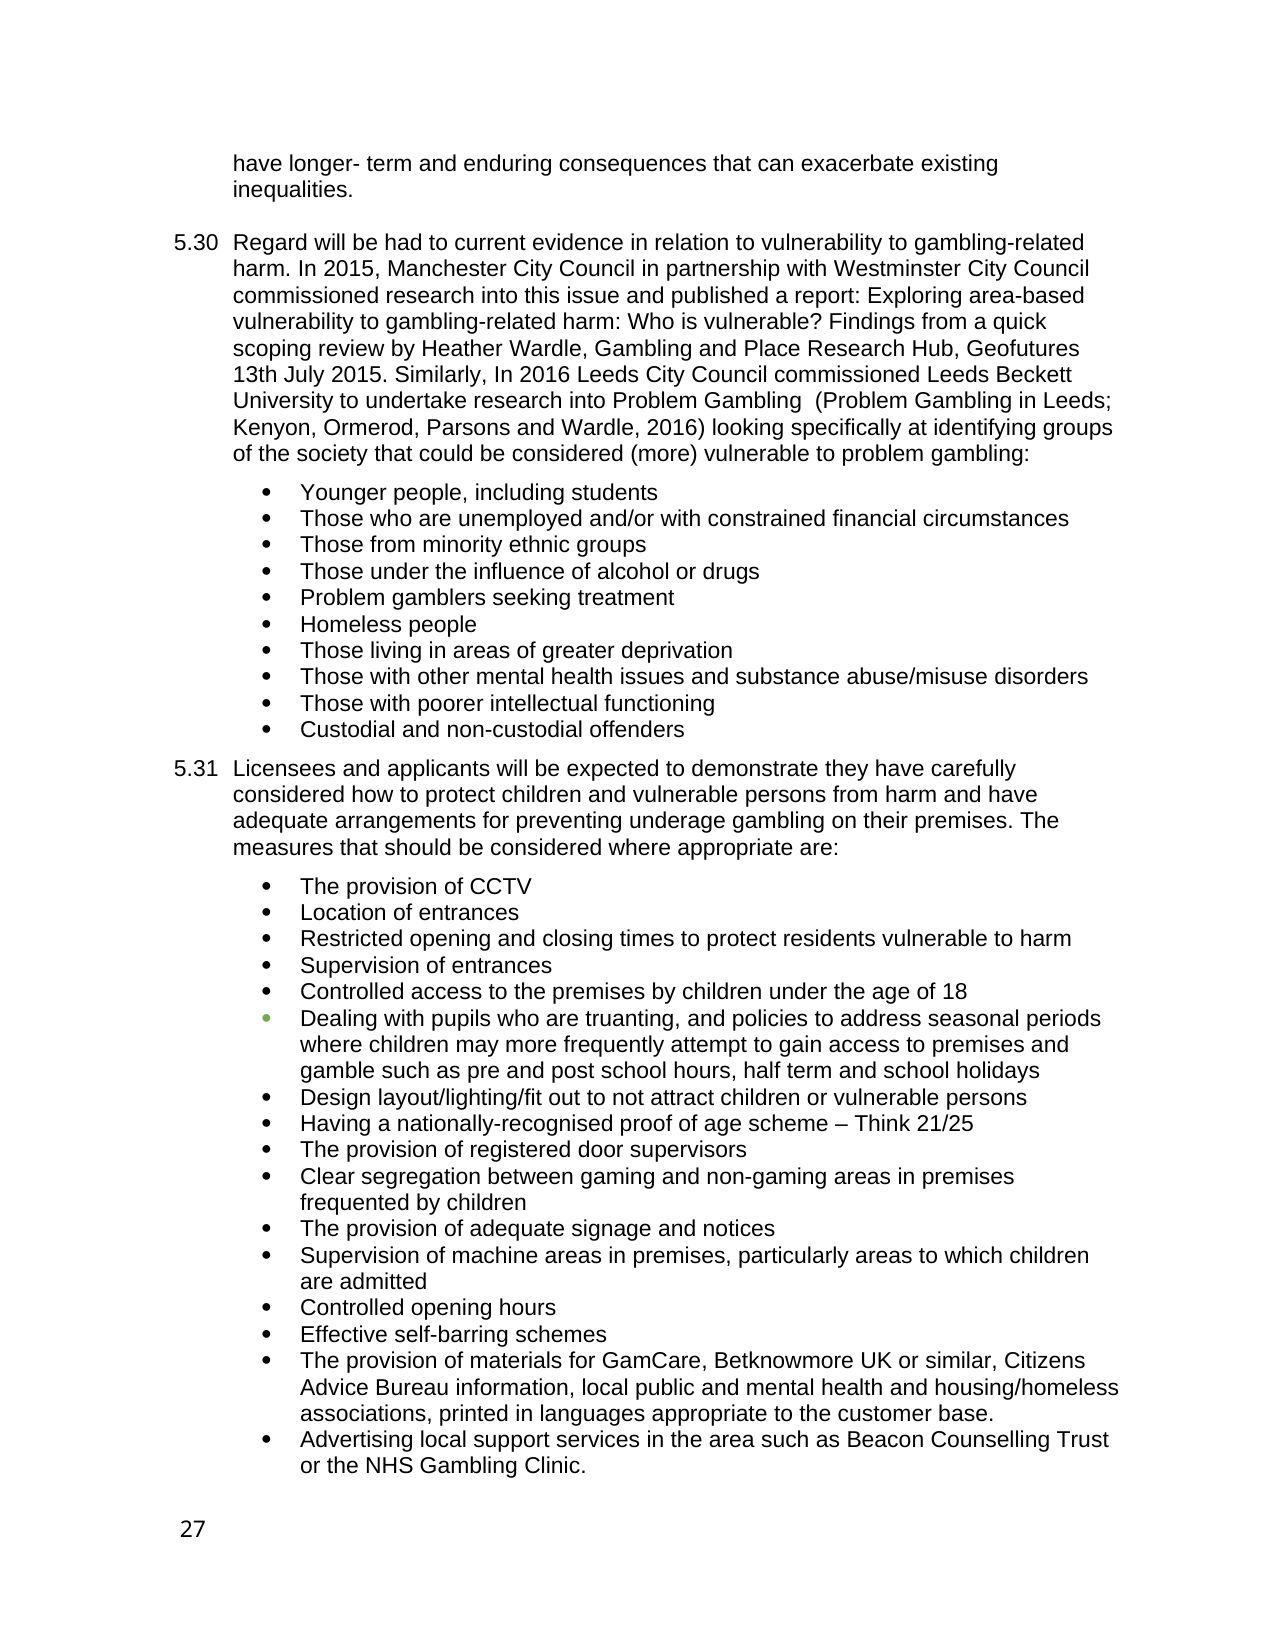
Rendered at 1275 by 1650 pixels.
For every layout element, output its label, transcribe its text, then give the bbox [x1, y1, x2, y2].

list Those with other mental health issues and substance abuse/misuse disorders [262, 663, 1125, 689]
list Design layout/lighting/fit out to not attract children or vulnerable persons [262, 1083, 1125, 1110]
list Problem gamblers seeking treatment [262, 584, 1125, 611]
list Custodial and non-custodial offenders [262, 716, 1125, 742]
list Having a nationally-recognised proof of age scheme – Think 21/25 [262, 1110, 1125, 1136]
list Younger people, including students [262, 479, 1125, 505]
list Homeless people [262, 611, 1125, 637]
list Those who are unemployed and/or with constrained financial circumstances [262, 505, 1125, 531]
list Controlled opening hours [262, 1294, 1125, 1321]
list Those living in areas of greater deprivation [262, 637, 1125, 663]
list Supervision of machine areas in premises, particularly areas to which children are admitted [262, 1242, 1125, 1294]
text Licensees and applicants will be expected to demonstrate they have carefully considered how to protect children and vulnerable persons from harm and have adequate arrangements for preventing underage gambling on their premises. The measures that should be considered where appropriate are: [174, 755, 1125, 860]
list Clear segregation between gaming and non-gaming areas in premises frequented by children [262, 1163, 1125, 1215]
list Location of entrances [262, 899, 1125, 925]
list Those under the influence of alcohol or drugs [262, 558, 1125, 584]
list Controlled access to the premises by children under the age of 18 [262, 978, 1125, 1004]
list Dealing with pupils who are truanting, and policies to address seasonal periods where children may more frequently attempt to gain access to premises and gamble such as pre and post school hours, half term and school holidays [262, 1004, 1125, 1083]
list Those with poorer intellectual functioning [262, 689, 1125, 716]
list Restricted opening and closing times to protect residents vulnerable to harm [262, 925, 1125, 952]
list Advertising local support services in the area such as Beacon Counselling Trust or the NHS Gambling Clinic. [262, 1426, 1125, 1479]
list Those from minority ethnic groups [262, 531, 1125, 558]
list The provision of adequate signage and notices [262, 1215, 1125, 1242]
list Supervision of entrances [262, 952, 1125, 978]
text Regard will be had to current evidence in relation to vulnerability to gambling-related harm. In 2015, Manchester City Council in partnership with Westminster City Council commissioned research into this issue and published a report: Exploring area-based vulnerability to gambling-related harm: Who is vulnerable? Findings from a quick scoping review by Heather Wardle, Gambling and Place Research Hub, Geofutures 13th July 2015. Similarly, In 2016 Leeds City Council commissioned Leeds Beckett University to undertake research into Problem Gambling (Problem Gambling in Leeds; Kenyon, Ormerod, Parsons and Wardle, 2016) looking specifically at identifying groups of the society that could be considered (more) vulnerable to problem gambling: [174, 229, 1125, 466]
list Effective self-barring schemes [262, 1321, 1125, 1347]
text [174, 150, 1125, 203]
list The provision of registered door supervisors [262, 1136, 1125, 1163]
list The provision of materials for GamCare, Betknowmore UK or similar, Citizens Advice Bureau information, local public and mental health and housing/homeless associations, printed in languages appropriate to the customer base. [262, 1347, 1125, 1426]
list The provision of CCTV [262, 873, 1125, 899]
